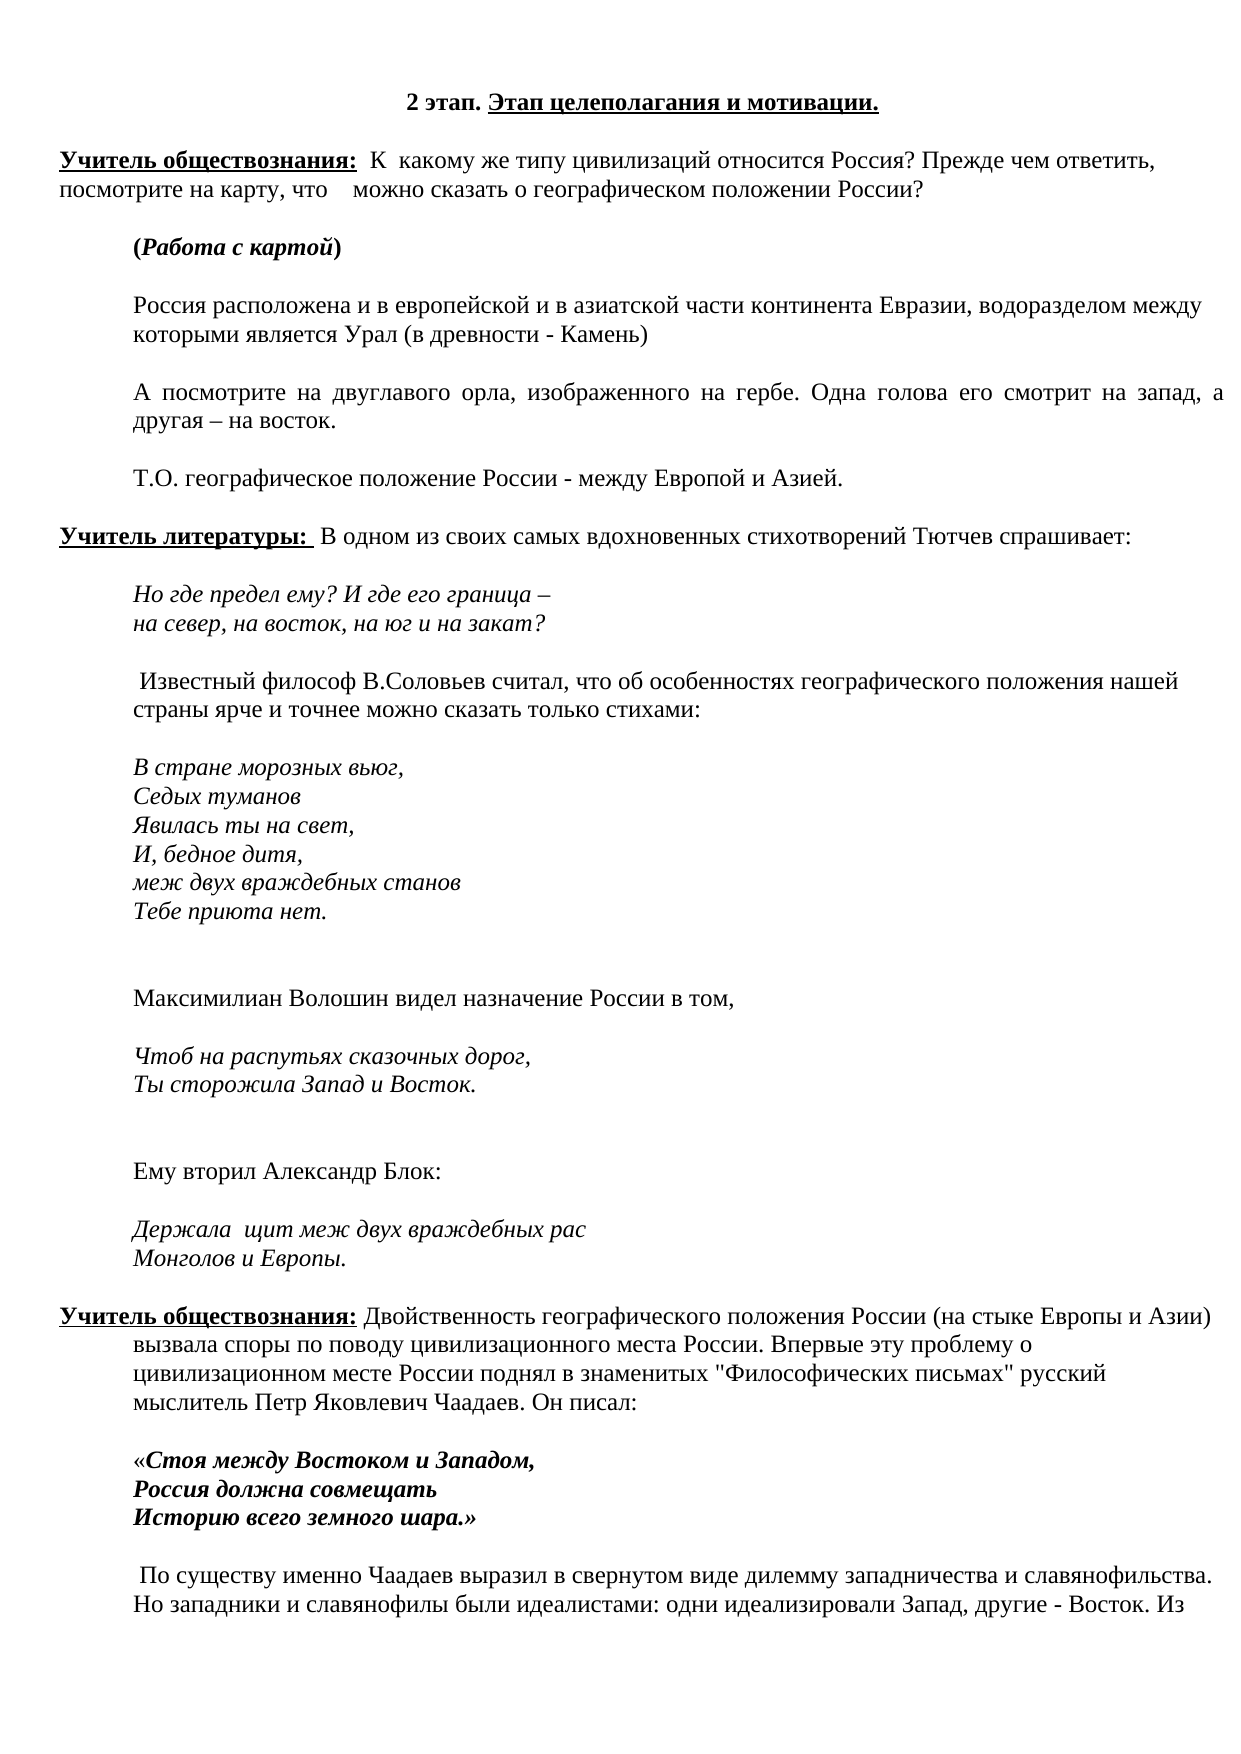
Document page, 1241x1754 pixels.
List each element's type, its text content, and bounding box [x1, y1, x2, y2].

text Держала щит меж двух враждебных рас Монголов и Европы. [133, 1214, 1226, 1272]
text Учитель литературы: В одном из своих самых вдохновенных стихотворений Тютчев спрашивает: [59, 521, 1226, 550]
text Чтоб на распутьях сказочных дорог, Ты сторожила Запад и Восток. [133, 1041, 1226, 1127]
text Известный философ В.Соловьев считал, что об особенностях географического положения нашей страны ярче и точнее можно сказать только стихами: [133, 666, 1226, 723]
text Учитель обществознания: К какому же типу цивилизаций относится Россия? Прежде чем ответить, посмотрите на карту, что можно сказать о географическом положении России? [59, 145, 1226, 203]
text Россия должна совмещать Историю всего земного шара.» [133, 1474, 1226, 1531]
text Россия расположена и в европейской и в азиатской части континента Евразии, водоразделом между которыми является Урал (в древности - Камень) [133, 290, 1226, 347]
text Максимилиан Волошин видел назначение России в том, [133, 983, 1226, 1012]
text Учитель обществознания: Двойственность географического положения России (на стыке Европы и Азии) вызвала споры по поводу цивилизационного места России. Впервые эту проблему о цивилизационном месте России поднял в знаменитых "Философических письмах" русский мыслитель Петр Яковлевич Чаадаев. Он писал: [59, 1301, 1226, 1416]
text (Работа с картой) [133, 232, 1226, 261]
text на север, на восток, на юг и на закат? [133, 608, 1226, 637]
text Но где предел ему? И где его граница – [133, 579, 1226, 608]
text Т.О. географическое положение России - между Европой и Азией. [59, 463, 1226, 492]
text 2 этап. Этап целеполагания и мотивации. [59, 87, 1226, 116]
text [133, 1560, 1226, 1618]
text В стране морозных вьюг, Седых туманов Явилась ты на свет, И, бедное дитя, меж двух враждебных станов Тебе приюта нет. [133, 752, 1226, 954]
text Ему вторил Александр Блок: [133, 1156, 1226, 1185]
text «Стоя между Востоком и Западом, [133, 1445, 1226, 1474]
text А посмотрите на двуглавого орла, изображенного на гербе. Одна голова его смотрит на запад, а другая – на восток. [133, 377, 1226, 434]
